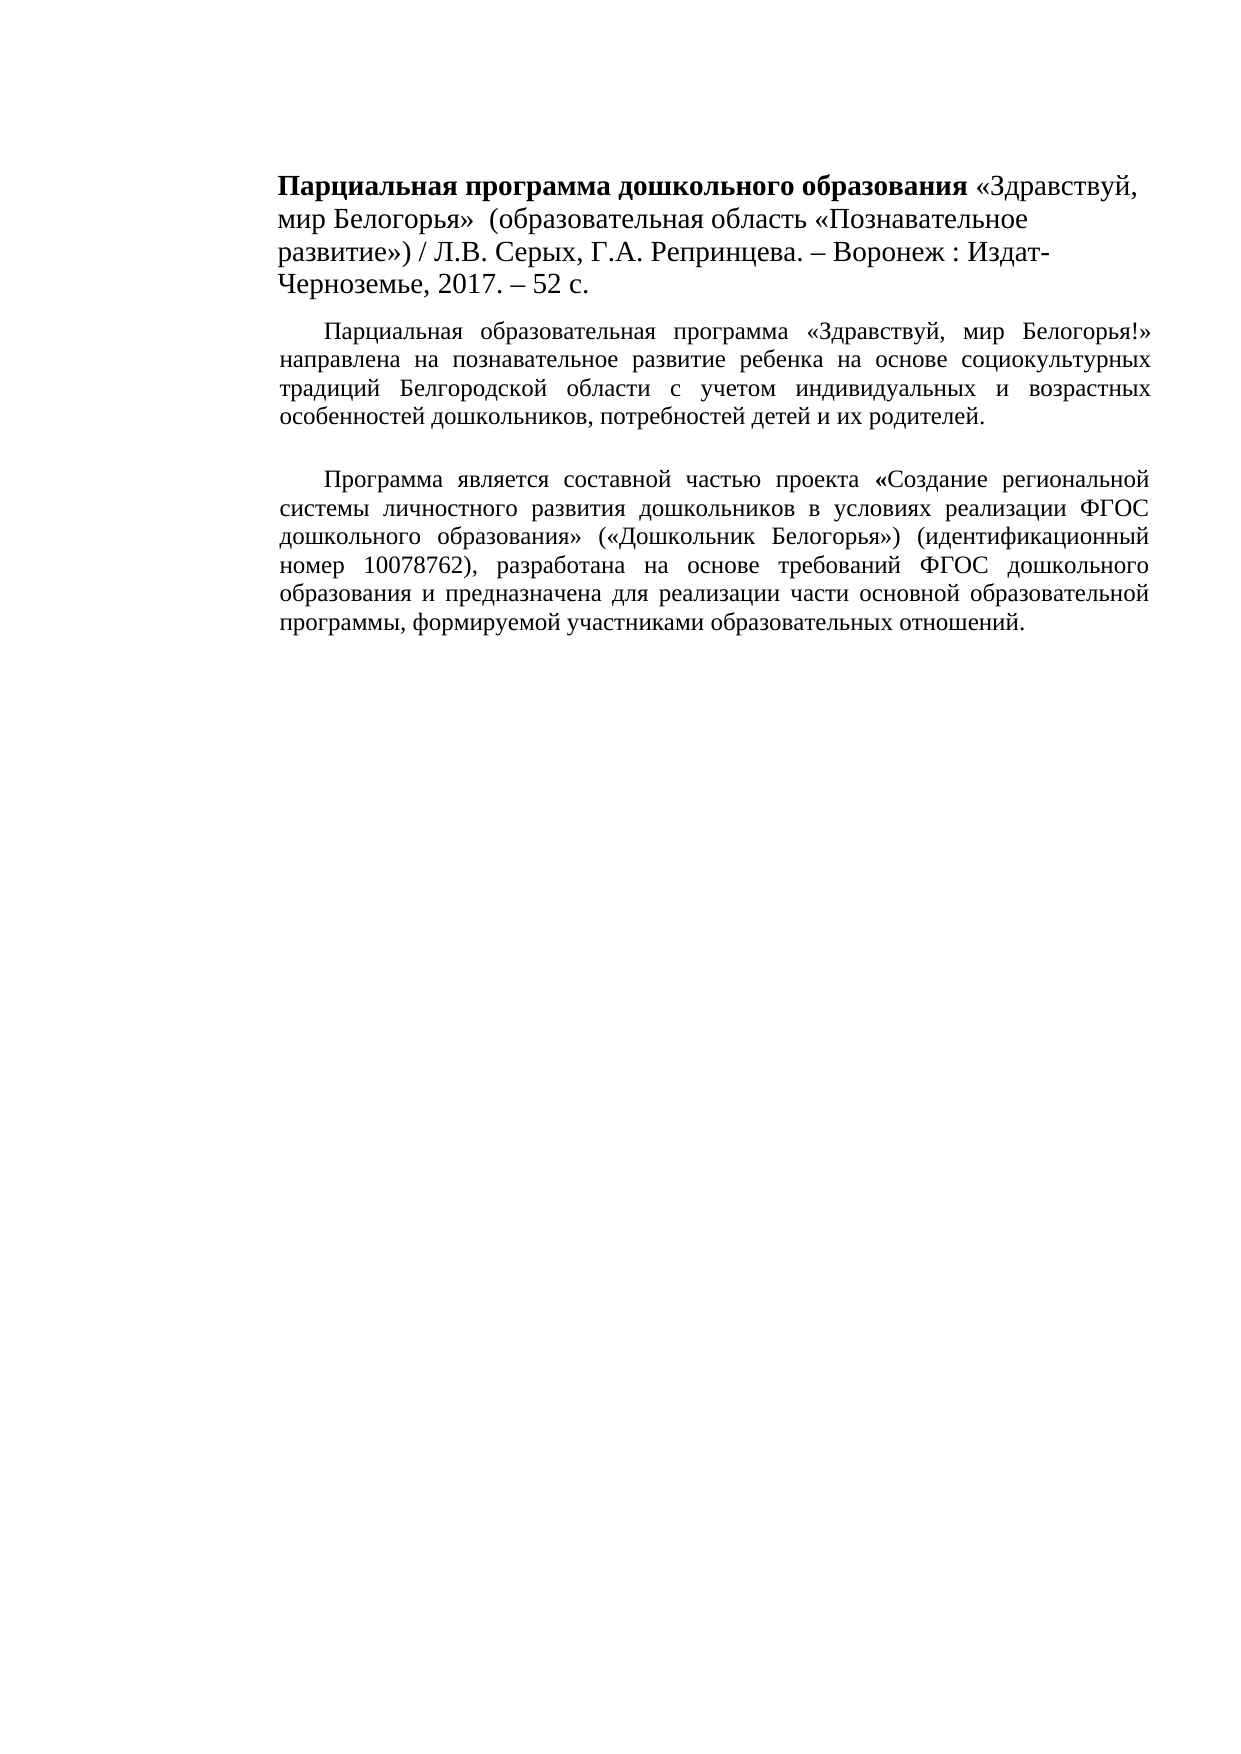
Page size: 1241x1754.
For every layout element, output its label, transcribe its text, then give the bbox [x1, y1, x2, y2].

text Парциальная образовательная программа «Здравствуй, мир Белогорья!» направлена на познавательное развитие ребенка на основе социокультурных традиций Белгородской области с учетом индивидуальных и возрастных особенностей дошкольников, потребностей детей и их родителей. [279, 317, 1152, 429]
text Парциальная программа дошкольного образования «Здравствуй, мир Белогорья» (образовательная область «Познавательное развитие») / Л.В. Серых, Г.А. Репринцева. – Воронеж : Издат-Черноземье, 2017. – 52 с. [277, 170, 1152, 300]
text Программа является составной частью проекта «Создание региональной системы личностного развития дошкольников в условиях реализации ФГОС дошкольного образования» («Дошкольник Белогорья») (идентификационный номер 10078762), разработана на основе требований ФГОС дошкольного образования и предназначена для реализации части основной образовательной программы, формируемой участниками образовательных отношений. [279, 464, 1149, 636]
